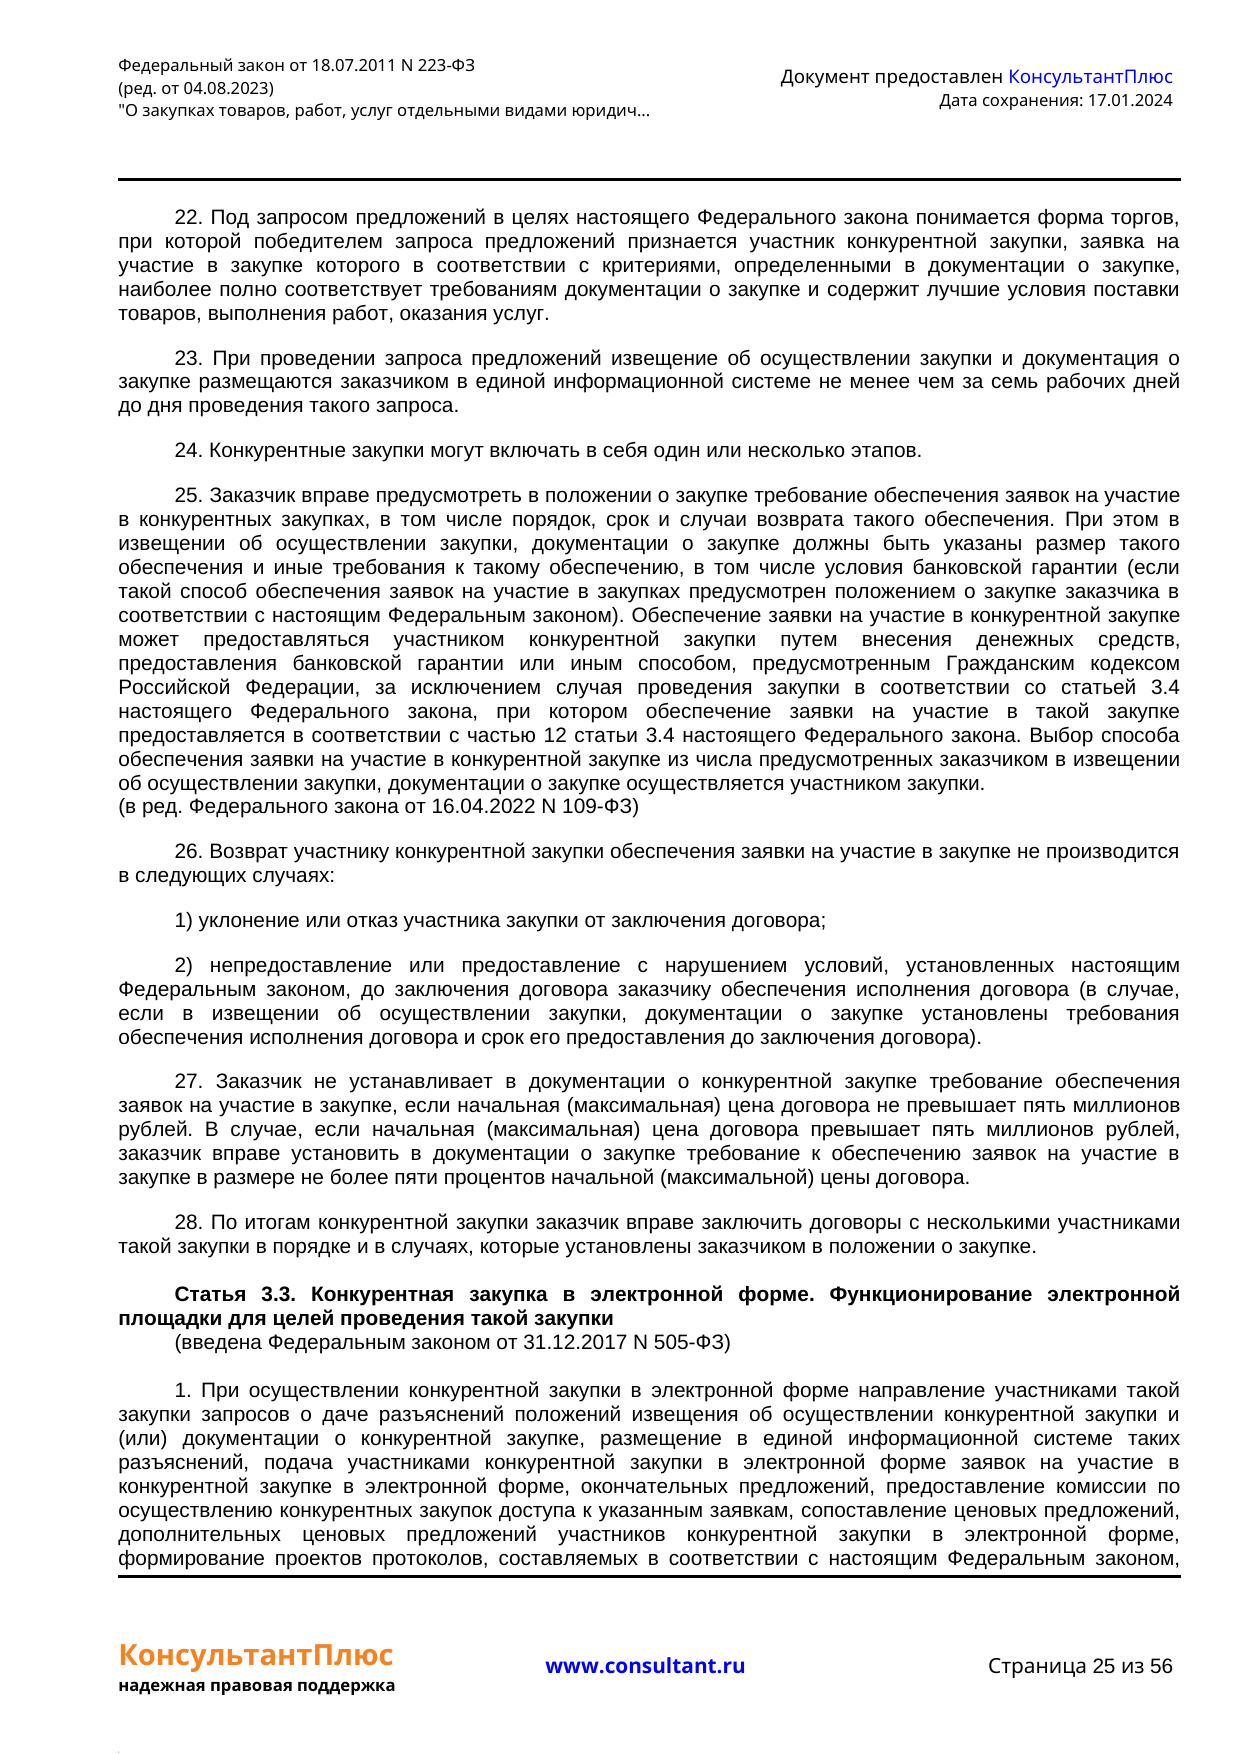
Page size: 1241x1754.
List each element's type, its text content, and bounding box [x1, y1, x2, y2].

text 2) непредоставление или предоставление с нарушением условий, установленных настоящим Федеральным законом, до заключения договора заказчику обеспечения исполнения договора (в случае, если в извещении об осуществлении закупки, документации о закупке установлены требования обеспечения исполнения договора и срок его предоставления до заключения договора). [118, 953, 1181, 1048]
text 26. Возврат участнику конкурентной закупки обеспечения заявки на участие в закупке не производится в следующих случаях: [118, 839, 1181, 887]
text 23. При проведении запроса предложений извещение об осуществлении закупки и документация о закупке размещаются заказчиком в единой информационной системе не менее чем за семь рабочих дней до дня проведения такого запроса. [118, 345, 1181, 417]
text 25. Заказчик вправе предусмотреть в положении о закупке требование обеспечения заявок на участие в конкурентных закупках, в том числе порядок, срок и случаи возврата такого обеспечения. При этом в извещении об осуществлении закупки, документации о закупке должны быть указаны размер такого обеспечения и иные требования к такому обеспечению, в том числе условия банковской гарантии (если такой способ обеспечения заявок на участие в закупках предусмотрен положением о закупке заказчика в соответствии с настоящим Федеральным законом). Обеспечение заявки на участие в конкурентной закупке может предоставляться участником конкурентной закупки путем внесения денежных средств, предоставления банковской гарантии или иным способом, предусмотренным Гражданским кодексом Российской Федерации, за исключением случая проведения закупки в соответствии со статьей 3.4 настоящего Федерального закона, при котором обеспечение заявки на участие в такой закупке предоставляется в соответствии с частью 12 статьи 3.4 настоящего Федерального закона. Выбор способа обеспечения заявки на участие в конкурентной закупке из числа предусмотренных заказчиком в извещении об осуществлении закупки, документации о закупке осуществляется участником закупки. [118, 483, 1181, 794]
text (введена Федеральным законом от 31.12.2017 N 505-ФЗ) [118, 1330, 1181, 1354]
text 22. Под запросом предложений в целях настоящего Федерального закона понимается форма торгов, при которой победителем запроса предложений признается участник конкурентной закупки, заявка на участие в закупке которого в соответствии с критериями, определенными в документации о закупке, наиболее полно соответствует требованиям документации о закупке и содержит лучшие условия поставки товаров, выполнения работ, оказания услуг. [118, 205, 1181, 324]
text (в ред. Федерального закона от 16.04.2022 N 109-ФЗ) [118, 794, 1181, 818]
text 24. Конкурентные закупки могут включать в себя один или несколько этапов. [118, 438, 1181, 462]
text 1) уклонение или отказ участника закупки от заключения договора; [118, 908, 1181, 932]
text 27. Заказчик не устанавливает в документации о конкурентной закупке требование обеспечения заявок на участие в закупке, если начальная (максимальная) цена договора не превышает пять миллионов рублей. В случае, если начальная (максимальная) цена договора превышает пять миллионов рублей, заказчик вправе установить в документации о закупке требование к обеспечению заявок на участие в закупке в размере не более пяти процентов начальной (максимальной) цены договора. [118, 1069, 1181, 1189]
text 28. По итогам конкурентной закупки заказчик вправе заключить договоры с несколькими участниками такой закупки в порядке и в случаях, которые установлены заказчиком в положении о закупке. [118, 1210, 1181, 1258]
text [118, 1378, 1181, 1569]
title Статья 3.3. Конкурентная закупка в электронной форме. Функционирование электронной площадки для целей проведения такой закупки [118, 1282, 1181, 1330]
